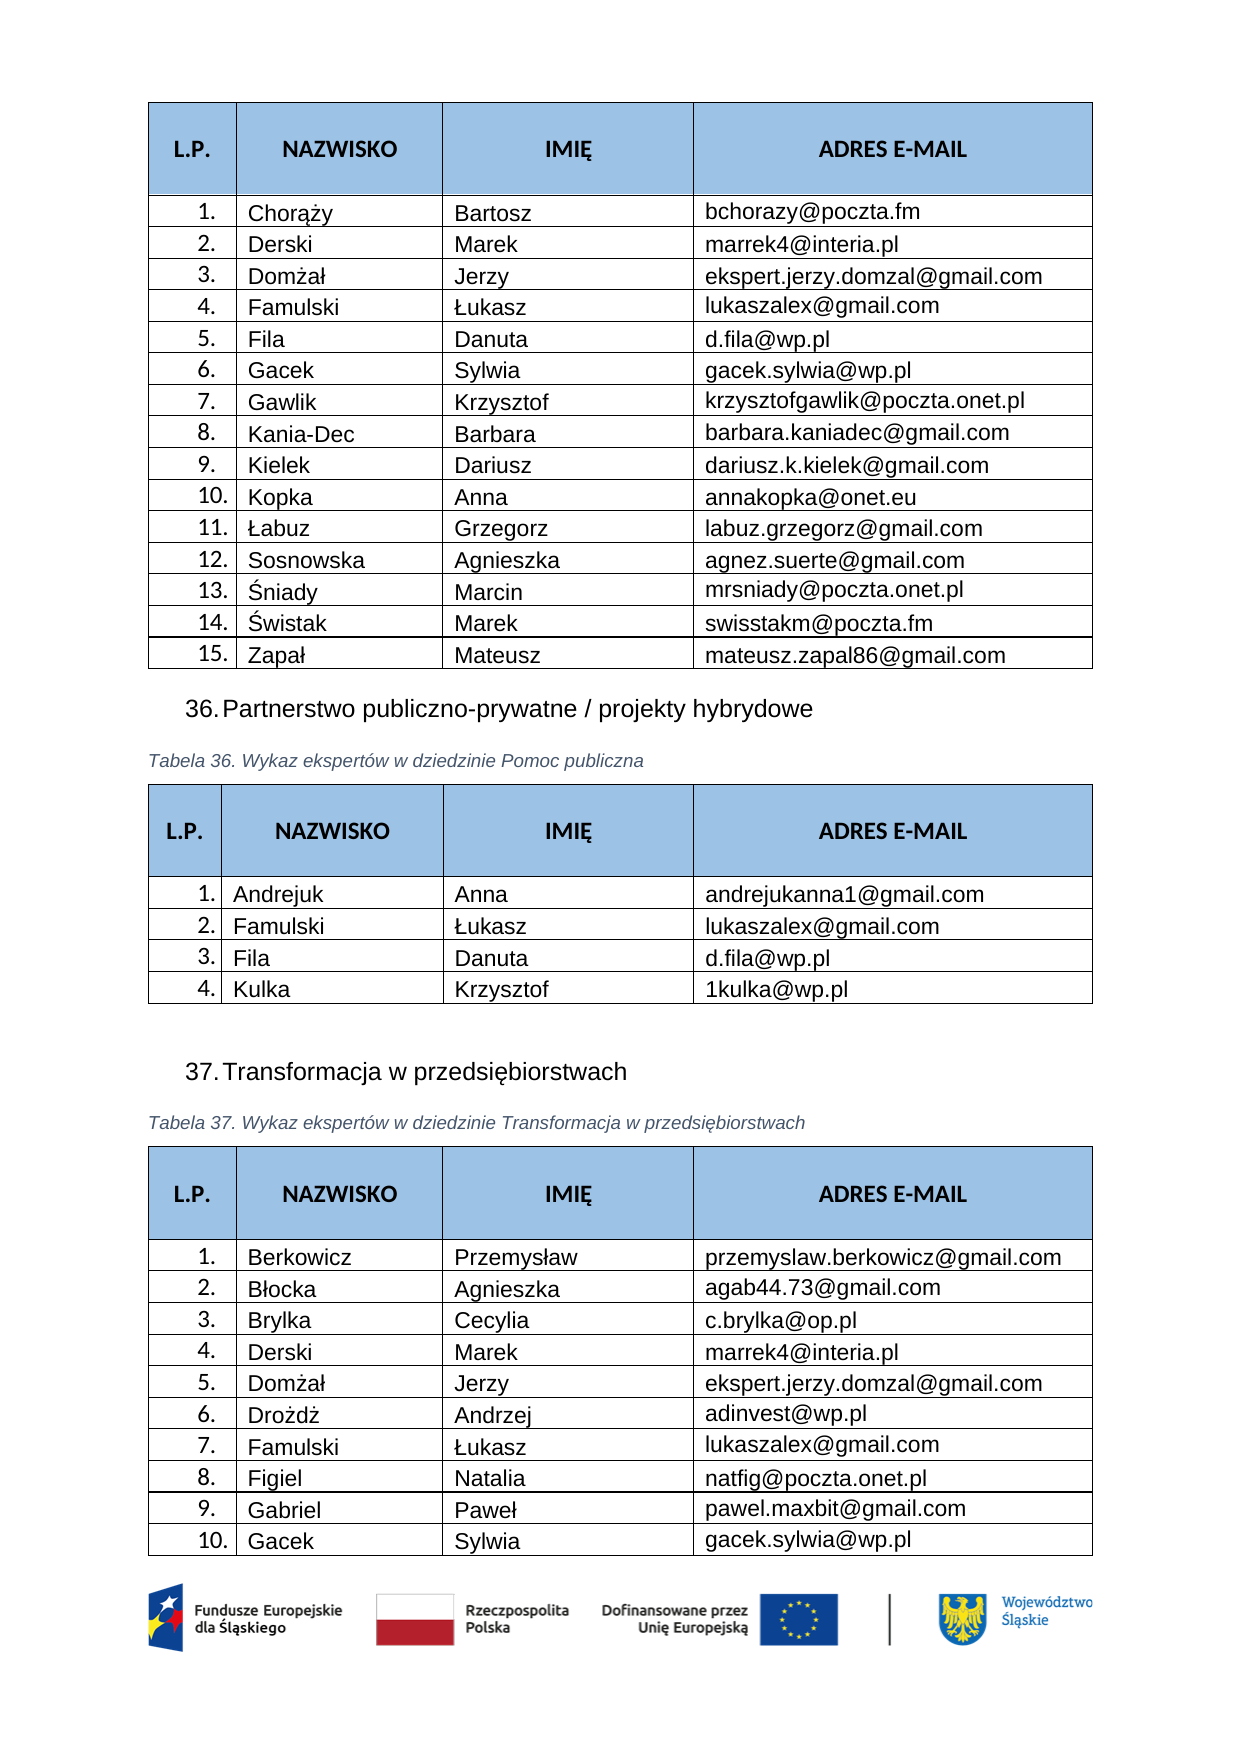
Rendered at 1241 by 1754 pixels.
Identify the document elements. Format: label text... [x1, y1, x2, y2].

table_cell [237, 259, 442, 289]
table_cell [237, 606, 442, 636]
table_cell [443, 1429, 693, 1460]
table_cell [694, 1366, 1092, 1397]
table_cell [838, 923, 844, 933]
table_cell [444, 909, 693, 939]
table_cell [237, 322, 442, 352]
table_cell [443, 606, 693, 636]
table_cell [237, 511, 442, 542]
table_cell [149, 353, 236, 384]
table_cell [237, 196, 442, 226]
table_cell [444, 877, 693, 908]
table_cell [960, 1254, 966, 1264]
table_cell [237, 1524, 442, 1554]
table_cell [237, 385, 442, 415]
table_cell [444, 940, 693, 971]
subtitle Partnerstwo publiczno-prywatne / projekty hybrydowe [185, 694, 1092, 723]
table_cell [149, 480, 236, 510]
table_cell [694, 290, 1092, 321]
picture [148, 1583, 1093, 1652]
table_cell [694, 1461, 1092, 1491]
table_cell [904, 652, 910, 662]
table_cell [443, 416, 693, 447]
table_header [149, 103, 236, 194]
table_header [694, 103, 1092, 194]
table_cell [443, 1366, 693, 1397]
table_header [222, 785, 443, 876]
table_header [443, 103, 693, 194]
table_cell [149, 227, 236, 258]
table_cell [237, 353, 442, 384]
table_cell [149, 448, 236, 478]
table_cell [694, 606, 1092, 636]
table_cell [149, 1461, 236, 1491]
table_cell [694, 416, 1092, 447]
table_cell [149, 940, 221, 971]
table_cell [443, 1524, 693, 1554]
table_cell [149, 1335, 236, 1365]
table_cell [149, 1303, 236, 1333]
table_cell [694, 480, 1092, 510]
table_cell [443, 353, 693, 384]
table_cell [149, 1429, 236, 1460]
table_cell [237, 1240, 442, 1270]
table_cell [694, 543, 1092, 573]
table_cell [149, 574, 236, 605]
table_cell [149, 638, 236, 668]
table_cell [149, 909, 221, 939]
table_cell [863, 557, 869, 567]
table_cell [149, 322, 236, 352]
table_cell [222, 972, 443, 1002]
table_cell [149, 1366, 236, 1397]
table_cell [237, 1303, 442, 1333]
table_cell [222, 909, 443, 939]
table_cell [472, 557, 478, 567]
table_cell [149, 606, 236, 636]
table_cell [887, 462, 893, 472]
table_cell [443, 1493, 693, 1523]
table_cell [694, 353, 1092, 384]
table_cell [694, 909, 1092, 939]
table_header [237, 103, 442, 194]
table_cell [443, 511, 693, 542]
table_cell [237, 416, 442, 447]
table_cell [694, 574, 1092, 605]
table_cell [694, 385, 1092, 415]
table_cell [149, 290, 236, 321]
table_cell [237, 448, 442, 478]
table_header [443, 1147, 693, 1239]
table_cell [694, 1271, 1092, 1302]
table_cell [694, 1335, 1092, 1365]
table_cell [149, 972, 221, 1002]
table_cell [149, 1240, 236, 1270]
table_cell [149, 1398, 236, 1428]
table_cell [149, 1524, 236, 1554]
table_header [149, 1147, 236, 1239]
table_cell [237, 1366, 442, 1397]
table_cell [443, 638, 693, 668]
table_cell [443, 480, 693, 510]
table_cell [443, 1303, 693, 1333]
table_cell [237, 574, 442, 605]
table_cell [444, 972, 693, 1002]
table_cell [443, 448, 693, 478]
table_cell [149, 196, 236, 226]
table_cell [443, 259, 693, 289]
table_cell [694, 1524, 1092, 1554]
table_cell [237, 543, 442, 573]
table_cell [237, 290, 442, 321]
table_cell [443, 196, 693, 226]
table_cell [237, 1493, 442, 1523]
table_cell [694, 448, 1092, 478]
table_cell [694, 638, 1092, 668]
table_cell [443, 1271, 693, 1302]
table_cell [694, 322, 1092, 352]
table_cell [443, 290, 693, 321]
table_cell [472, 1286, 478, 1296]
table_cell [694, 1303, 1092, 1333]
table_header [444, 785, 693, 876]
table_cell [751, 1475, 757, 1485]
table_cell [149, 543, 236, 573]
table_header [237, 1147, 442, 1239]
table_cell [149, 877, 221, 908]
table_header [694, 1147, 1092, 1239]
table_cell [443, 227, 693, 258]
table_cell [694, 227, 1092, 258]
text Tabela 36. Wykaz ekspertów w dziedzinie Pomoc publiczna [148, 749, 1092, 771]
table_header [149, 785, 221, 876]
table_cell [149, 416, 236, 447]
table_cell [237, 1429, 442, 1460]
text Tabela 37. Wykaz ekspertów w dziedzinie Transformacja w przedsiębiorstwach [148, 1112, 1092, 1134]
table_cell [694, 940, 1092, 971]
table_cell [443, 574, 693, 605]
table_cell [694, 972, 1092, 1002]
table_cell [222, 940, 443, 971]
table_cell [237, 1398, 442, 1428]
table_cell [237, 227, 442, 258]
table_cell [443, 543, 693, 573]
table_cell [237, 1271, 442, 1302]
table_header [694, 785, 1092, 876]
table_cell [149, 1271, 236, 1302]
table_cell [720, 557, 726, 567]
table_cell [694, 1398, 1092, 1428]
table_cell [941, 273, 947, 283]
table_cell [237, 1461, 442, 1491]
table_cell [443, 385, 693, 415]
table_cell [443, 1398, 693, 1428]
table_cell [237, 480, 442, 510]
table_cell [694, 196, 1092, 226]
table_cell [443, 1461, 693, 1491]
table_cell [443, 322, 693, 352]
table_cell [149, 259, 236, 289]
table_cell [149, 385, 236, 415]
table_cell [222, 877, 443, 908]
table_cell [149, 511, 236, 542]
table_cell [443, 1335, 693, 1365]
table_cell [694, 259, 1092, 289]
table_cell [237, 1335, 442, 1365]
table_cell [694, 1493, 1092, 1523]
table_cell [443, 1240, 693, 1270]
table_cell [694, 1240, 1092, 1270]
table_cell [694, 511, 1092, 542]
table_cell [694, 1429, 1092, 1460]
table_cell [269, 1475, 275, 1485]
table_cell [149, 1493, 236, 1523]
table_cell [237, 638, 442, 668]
subtitle Transformacja w przedsiębiorstwach [185, 1057, 1092, 1085]
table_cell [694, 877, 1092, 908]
